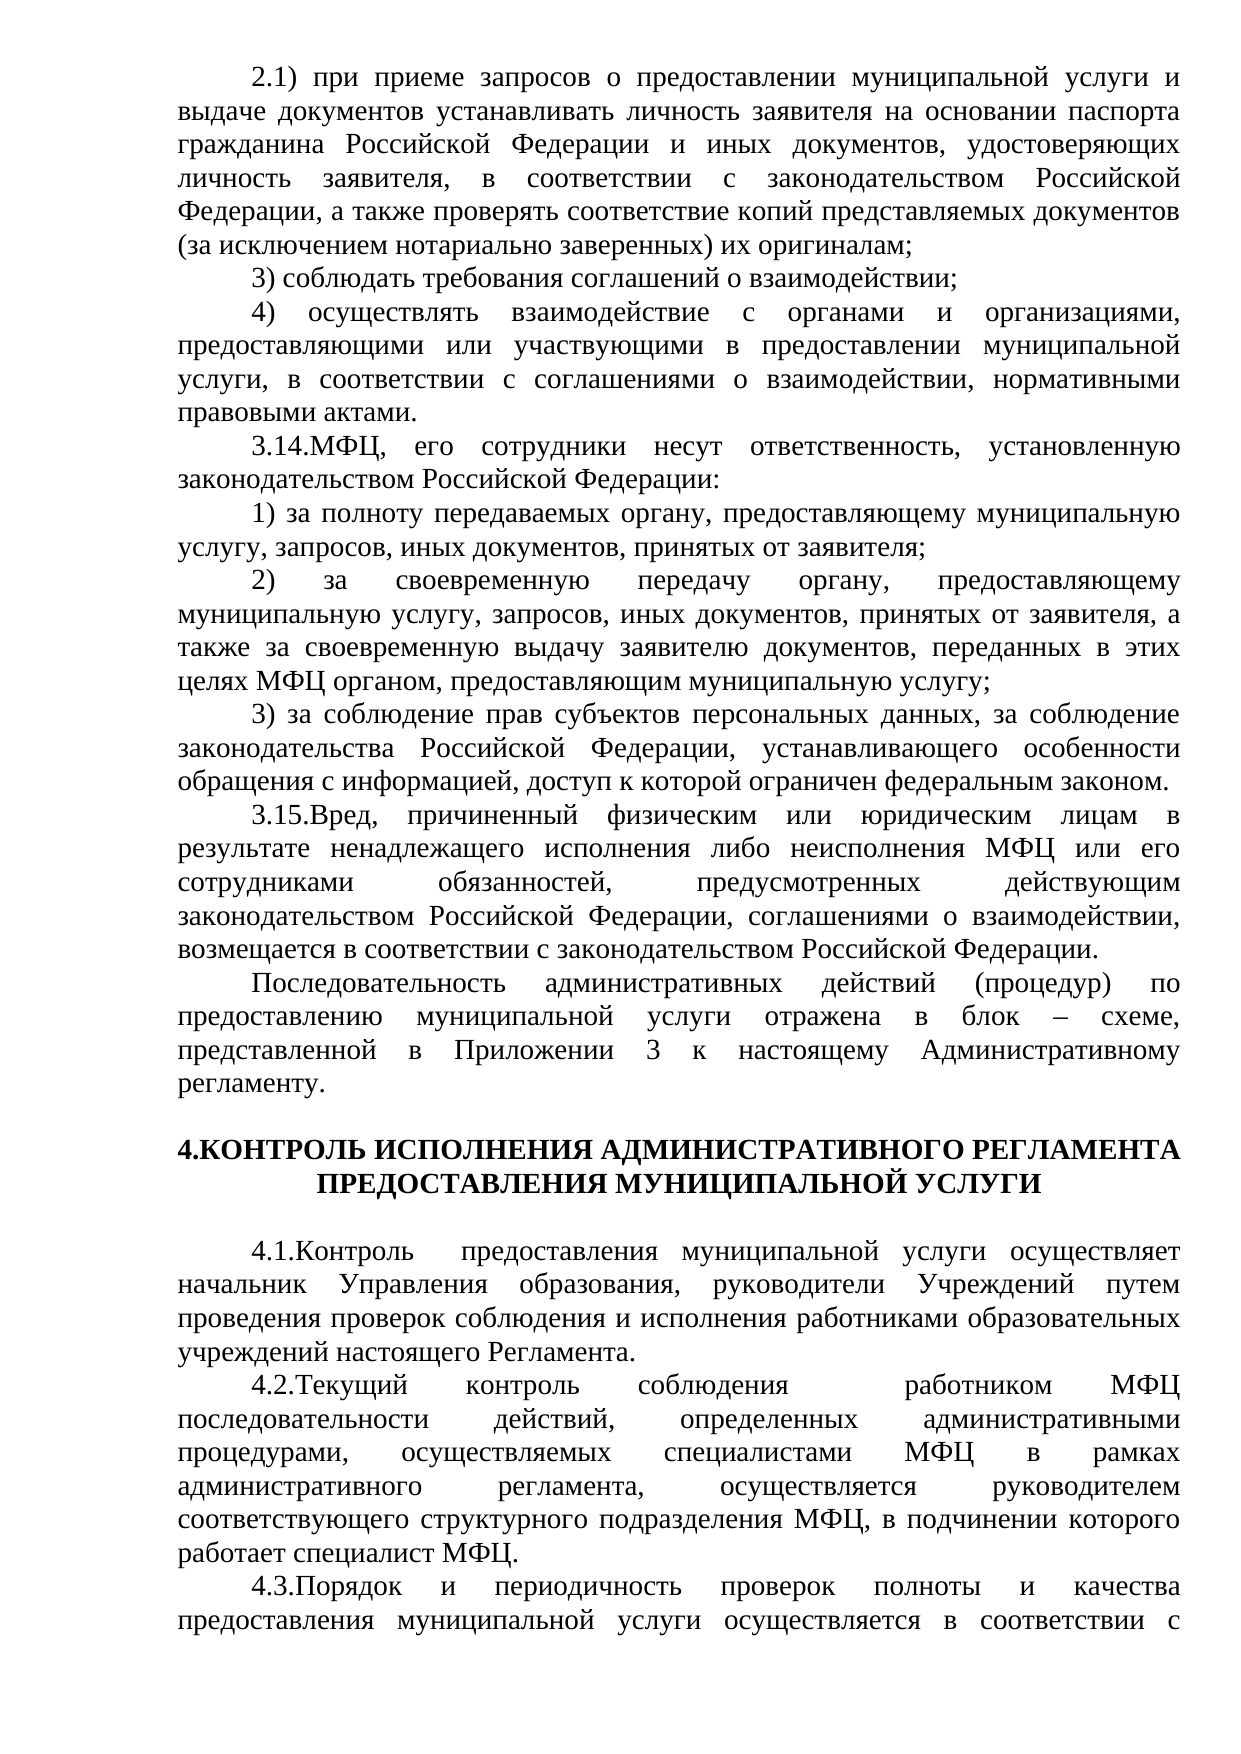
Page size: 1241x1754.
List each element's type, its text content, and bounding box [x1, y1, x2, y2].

text Последовательность административных действий (процедур) по предоставлению муниципальной услуги отражена в блок – схеме, представленной в Приложении 3 к настоящему Административному регламенту. [177, 965, 1181, 1099]
text 4.Контроль исполнения административного регламента предоставления муниципальной услуги [177, 1132, 1181, 1199]
text 2.1) при приеме запросов о предоставлении муниципальной услуги и выдаче документов устанавливать личность заявителя на основании паспорта гражданина Российской Федерации и иных документов, удостоверяющих личность заявителя, в соответствии с законодательством Российской Федерации, а также проверять соответствие копий представляемых документов (за исключением нотариально заверенных) их оригиналам; [177, 59, 1181, 260]
text 3.15.Вред, причиненный физическим или юридическим лицам в результате ненадлежащего исполнения либо неисполнения МФЦ или его сотрудниками обязанностей, предусмотренных действующим законодательством Российской Федерации, соглашениями о взаимодействии, возмещается в соответствии с законодательством Российской Федерации. [177, 797, 1181, 965]
text 4) осуществлять взаимодействие с органами и организациями, предоставляющими или участвующими в предоставлении муниципальной услуги, в соответствии с соглашениями о взаимодействии, нормативными правовыми актами. [177, 294, 1181, 428]
text 4.2.Текущий контроль соблюдения работником МФЦ последовательности действий, определенных административными процедурами, осуществляемых специалистами МФЦ в рамках административного регламента, осуществляется руководителем соответствующего структурного подразделения МФЦ, в подчинении которого работает специалист МФЦ. [177, 1367, 1181, 1568]
text 3.14.МФЦ, его сотрудники несут ответственность, установленную законодательством Российской Федерации: [177, 428, 1181, 495]
text 4.1.Контроль предоставления муниципальной услуги осуществляет начальник Управления образования, руководители Учреждений путем проведения проверок соблюдения и исполнения работниками образовательных учреждений настоящего Регламента. [177, 1233, 1181, 1367]
text 1) за полноту передаваемых органу, предоставляющему муниципальную услугу, запросов, иных документов, принятых от заявителя; [177, 495, 1181, 562]
text 3) соблюдать требования соглашений о взаимодействии; [177, 260, 1181, 294]
text 2) за своевременную передачу органу, предоставляющему муниципальную услугу, запросов, иных документов, принятых от заявителя, а также за своевременную выдачу заявителю документов, переданных в этих целях МФЦ органом, предоставляющим муниципальную услугу; [177, 562, 1181, 696]
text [177, 1568, 1181, 1636]
text 3) за соблюдение прав субъектов персональных данных, за соблюдение законодательства Российской Федерации, устанавливающего особенности обращения с информацией, доступ к которой ограничен федеральным законом. [177, 696, 1181, 797]
